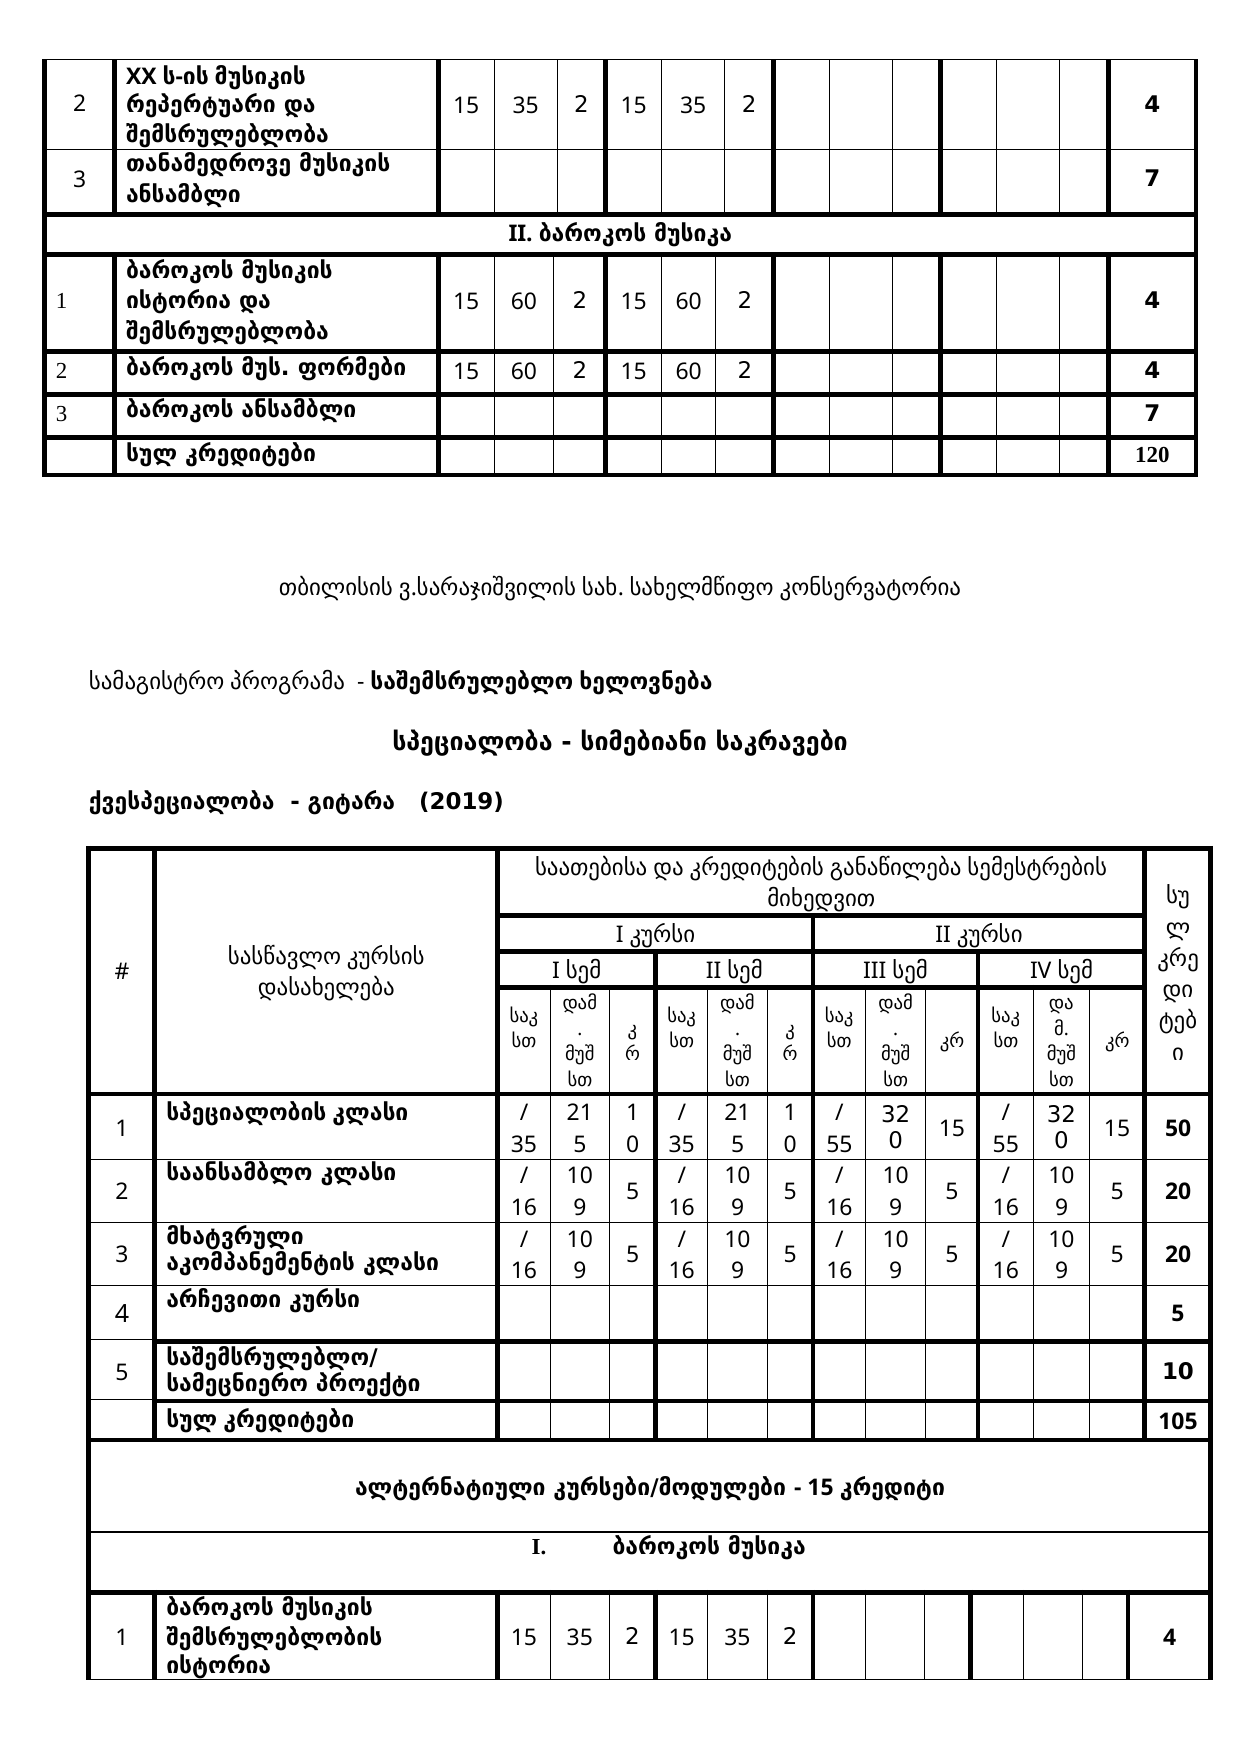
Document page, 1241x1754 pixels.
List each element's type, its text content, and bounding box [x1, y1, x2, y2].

table_cell საანსამბლო კლასი [157, 1160, 495, 1222]
table_cell [943, 257, 996, 349]
table_cell დამ. მუშ სთ [551, 990, 609, 1092]
table_header სულ კრედიტები [1147, 851, 1208, 1092]
table_cell [926, 1286, 976, 1339]
table_cell 4 [1111, 60, 1194, 149]
table_cell 60 [495, 257, 553, 349]
table_cell 60 [662, 354, 715, 392]
table_cell 109 [551, 1223, 609, 1285]
table_cell 5 [926, 1223, 976, 1285]
table_cell [943, 397, 996, 435]
table_cell კრ [926, 990, 976, 1092]
table_cell სულ კრედიტები [157, 1403, 495, 1437]
table_cell /16 [658, 1160, 707, 1222]
table_cell [830, 150, 892, 212]
table_cell 5 [926, 1160, 976, 1222]
table_cell [893, 397, 938, 435]
table_cell 5 [91, 1340, 152, 1399]
table_cell /55 [815, 1096, 865, 1159]
table_cell საკ სთ [980, 990, 1033, 1092]
table_cell [500, 1344, 550, 1399]
table_cell 215 [708, 1096, 767, 1159]
table_cell [716, 397, 771, 435]
text თბილისის ვ.სარაჯიშვილის სახ. სახელმწიფო კონსერვატორია [89, 571, 1152, 602]
table_cell 35 [662, 60, 724, 149]
table_cell [943, 440, 996, 473]
table_cell [997, 150, 1059, 212]
table_cell [1060, 440, 1106, 473]
table_cell [866, 1403, 925, 1437]
table_cell 2 [716, 257, 771, 349]
table_cell ბაროკოს მუსიკა [91, 1533, 1208, 1590]
table_cell [662, 440, 715, 473]
table_cell [830, 60, 892, 149]
table_cell 109 [551, 1160, 609, 1222]
text ქვესპეციალობა - გიტარა (2019) [89, 788, 1152, 814]
table_cell II კურსი [815, 918, 1142, 949]
table_cell I სემ [500, 954, 653, 985]
table_cell 4 [1130, 1595, 1208, 1679]
table_cell [776, 397, 829, 435]
table_cell [725, 150, 771, 212]
table_cell 320 [1034, 1096, 1089, 1159]
table_cell 2 [47, 354, 112, 392]
table_cell [658, 1403, 707, 1437]
table_cell [943, 60, 996, 149]
table_cell [815, 1286, 865, 1339]
table_cell [830, 354, 892, 392]
table_cell [608, 150, 661, 212]
table_cell 5 [1147, 1286, 1208, 1339]
table_cell 3 [47, 397, 112, 435]
table_cell 20 [1147, 1223, 1208, 1285]
table_cell ბაროკოს მუსიკის ისტორია და შემსრულებლობა [117, 257, 436, 349]
table_cell /35 [658, 1096, 707, 1159]
table_cell [495, 440, 553, 473]
table_cell 3 [47, 150, 112, 212]
table_cell [980, 1286, 1033, 1339]
table_cell საკ სთ [500, 990, 550, 1092]
table_cell [708, 1403, 767, 1437]
table_cell [1060, 354, 1106, 392]
table_cell 109 [708, 1160, 767, 1222]
table_cell [815, 1403, 865, 1437]
table_cell საკ სთ [815, 990, 865, 1092]
table_cell /35 [500, 1096, 550, 1159]
table_cell [608, 440, 661, 473]
table_cell [608, 397, 661, 435]
table_cell [943, 150, 996, 212]
table_cell [1060, 257, 1106, 349]
table_cell 1 [91, 1595, 152, 1679]
table_cell ალტერნატიული კურსები/მოდულები - 15 კრედიტი [91, 1442, 1208, 1531]
table_cell [1024, 1595, 1082, 1679]
table_cell 15 [608, 257, 661, 349]
table_cell [554, 440, 603, 473]
table_cell [1060, 150, 1106, 212]
table_cell 5 [768, 1160, 811, 1222]
table_header საათებისა და კრედიტების განაწილება სემესტრების მიხედვით [500, 851, 1142, 913]
table_cell [1090, 1344, 1142, 1399]
table_cell 109 [1034, 1160, 1089, 1222]
table_cell 5 [1090, 1160, 1142, 1222]
table_cell კრ [1090, 990, 1142, 1092]
table_cell [866, 1286, 925, 1339]
table_cell [1034, 1286, 1089, 1339]
table_header სასწავლო კურსის დასახელება [157, 851, 495, 1092]
table_cell 4 [91, 1286, 152, 1339]
table_cell [943, 354, 996, 392]
table_cell საშემსრულებლო/სამეცნიერო პროექტი [157, 1344, 495, 1399]
table_cell [558, 150, 603, 212]
table_cell [495, 397, 553, 435]
table_cell [441, 150, 494, 212]
table_cell 3 [91, 1223, 152, 1285]
table_cell [610, 1344, 653, 1399]
table_cell [997, 440, 1059, 473]
table_cell 15 [608, 354, 661, 392]
table_cell 15 [441, 354, 494, 392]
table_cell /16 [980, 1223, 1033, 1285]
table_cell საკ სთ [658, 990, 707, 1092]
table_cell [662, 150, 724, 212]
text სამაგისტრო პროგრამა - საშემსრულებლო ხელოვნება [89, 665, 1152, 696]
table_cell 15 [926, 1096, 976, 1159]
table_cell [866, 1595, 924, 1679]
table_cell 15 [608, 60, 661, 149]
table_cell 5 [610, 1223, 653, 1285]
table_cell 320 [866, 1096, 925, 1159]
table_cell 35 [708, 1595, 767, 1679]
table_cell ბაროკოს მუსიკის შემსრულებლობის ისტორია [157, 1595, 495, 1679]
table_cell 5 [768, 1223, 811, 1285]
table_cell 10 [1147, 1344, 1208, 1399]
table_cell თანამედროვე მუსიკის ანსამბლი [117, 150, 436, 212]
table_cell 2 [716, 354, 771, 392]
table_cell [893, 440, 938, 473]
table_cell 2 [768, 1595, 811, 1679]
table_cell [815, 1344, 865, 1399]
table_cell 120 [1111, 440, 1194, 473]
table_cell 5 [1090, 1223, 1142, 1285]
table_cell 1 [47, 257, 112, 349]
table_cell /16 [980, 1160, 1033, 1222]
table_cell [866, 1344, 925, 1399]
table_cell 20 [1147, 1160, 1208, 1222]
table_cell [708, 1286, 767, 1339]
table_cell 4 [1111, 257, 1194, 349]
table_cell 35 [551, 1595, 609, 1679]
table_cell [973, 1595, 1023, 1679]
table_cell დამ. მუშ სთ [866, 990, 925, 1092]
table_cell [1034, 1344, 1089, 1399]
table_cell 15 [441, 257, 494, 349]
table_cell ბაროკოს მუს. ფორმები [117, 354, 436, 392]
table_cell 2 [554, 257, 603, 349]
table_cell /16 [500, 1223, 550, 1285]
table_cell [551, 1286, 609, 1339]
table_cell 60 [495, 354, 553, 392]
table_cell XX ს-ის მუსიკის რეპერტუარი და შემსრულებლობა [117, 60, 436, 149]
table_cell [658, 1286, 707, 1339]
table_cell 109 [866, 1223, 925, 1285]
table_cell [1034, 1403, 1089, 1437]
table_cell /16 [815, 1223, 865, 1285]
table_cell IV სემ [980, 954, 1142, 985]
table_cell [441, 440, 494, 473]
table_cell [500, 1286, 550, 1339]
table_cell [1090, 1286, 1142, 1339]
table_cell დამ. მუშ სთ [1034, 990, 1089, 1092]
table_cell [441, 397, 494, 435]
table_cell [776, 150, 829, 212]
table_cell [980, 1344, 1033, 1399]
table_cell კრ [610, 990, 653, 1092]
table_cell [776, 257, 829, 349]
table_cell 2 [558, 60, 603, 149]
table_cell 7 [1111, 150, 1194, 212]
table_cell სპეციალობის კლასი [157, 1096, 495, 1159]
table_cell [1083, 1595, 1126, 1679]
table_cell 15 [500, 1595, 550, 1679]
table_cell [768, 1344, 811, 1399]
table_cell [997, 60, 1059, 149]
table_cell 15 [441, 60, 494, 149]
table_cell /16 [500, 1160, 550, 1222]
table_cell [500, 1403, 550, 1437]
table_cell [776, 354, 829, 392]
table_cell 10 [610, 1096, 653, 1159]
table_cell [1060, 60, 1106, 149]
table_cell მხატვრული აკომპანემენტის კლასი [157, 1223, 495, 1285]
table_cell /16 [815, 1160, 865, 1222]
table_cell 50 [1147, 1096, 1208, 1159]
table_cell დამ. მუშ სთ [708, 990, 767, 1092]
table_cell [893, 257, 938, 349]
table_cell 215 [551, 1096, 609, 1159]
table_cell 7 [1111, 397, 1194, 435]
table_cell [997, 397, 1059, 435]
table_cell 10 [768, 1096, 811, 1159]
table_cell 35 [495, 60, 557, 149]
table_cell [997, 257, 1059, 349]
table_cell [495, 150, 557, 212]
table_cell 5 [610, 1160, 653, 1222]
table_cell [610, 1403, 653, 1437]
table_cell [776, 60, 829, 149]
table_cell III სემ [815, 954, 976, 985]
table_cell /55 [980, 1096, 1033, 1159]
table_cell [830, 440, 892, 473]
table_cell 2 [610, 1595, 653, 1679]
table_cell 109 [866, 1160, 925, 1222]
text სპეციალობა - სიმებიანი საკრავები [89, 727, 1152, 757]
table_cell 2 [725, 60, 771, 149]
table_cell [551, 1344, 609, 1399]
table_cell 1 [91, 1096, 152, 1159]
table_cell /16 [658, 1223, 707, 1285]
table_cell [893, 150, 938, 212]
table_cell [662, 397, 715, 435]
table_cell კრ [768, 990, 811, 1092]
table_cell [815, 1595, 865, 1679]
table_cell [554, 397, 603, 435]
table_header # [91, 851, 152, 1092]
table_cell [47, 440, 112, 473]
table_cell 2 [554, 354, 603, 392]
table_cell II. ბაროკოს მუსიკა [47, 217, 1194, 252]
table_cell ბაროკოს ანსამბლი [117, 397, 436, 435]
table_cell [997, 354, 1059, 392]
table_cell 105 [1147, 1403, 1208, 1437]
table_cell [91, 1400, 152, 1437]
table_cell [716, 440, 771, 473]
table_cell 15 [658, 1595, 707, 1679]
table_cell [768, 1403, 811, 1437]
table_cell I კურსი [500, 918, 811, 949]
table_cell 60 [662, 257, 715, 349]
table_cell [768, 1286, 811, 1339]
table_cell 15 [1090, 1096, 1142, 1159]
table_cell 4 [1111, 354, 1194, 392]
table_cell [830, 257, 892, 349]
table_cell [776, 440, 829, 473]
table_cell არჩევითი კურსი [157, 1286, 495, 1339]
table_cell [708, 1344, 767, 1399]
table_cell [551, 1403, 609, 1437]
table_cell [926, 1344, 976, 1399]
table_cell [1090, 1403, 1142, 1437]
table_cell 109 [708, 1223, 767, 1285]
table_cell სულ კრედიტები [117, 440, 436, 473]
table_cell [893, 354, 938, 392]
table_cell [980, 1403, 1033, 1437]
table_cell [926, 1403, 976, 1437]
table_cell [830, 397, 892, 435]
table_cell II სემ [658, 954, 811, 985]
table_cell 2 [91, 1160, 152, 1222]
table_cell [610, 1286, 653, 1339]
table_cell [658, 1344, 707, 1399]
table_cell [925, 1595, 968, 1679]
table_cell 109 [1034, 1223, 1089, 1285]
table_cell [1060, 397, 1106, 435]
table_cell [893, 60, 938, 149]
table_cell 2 [47, 60, 112, 149]
